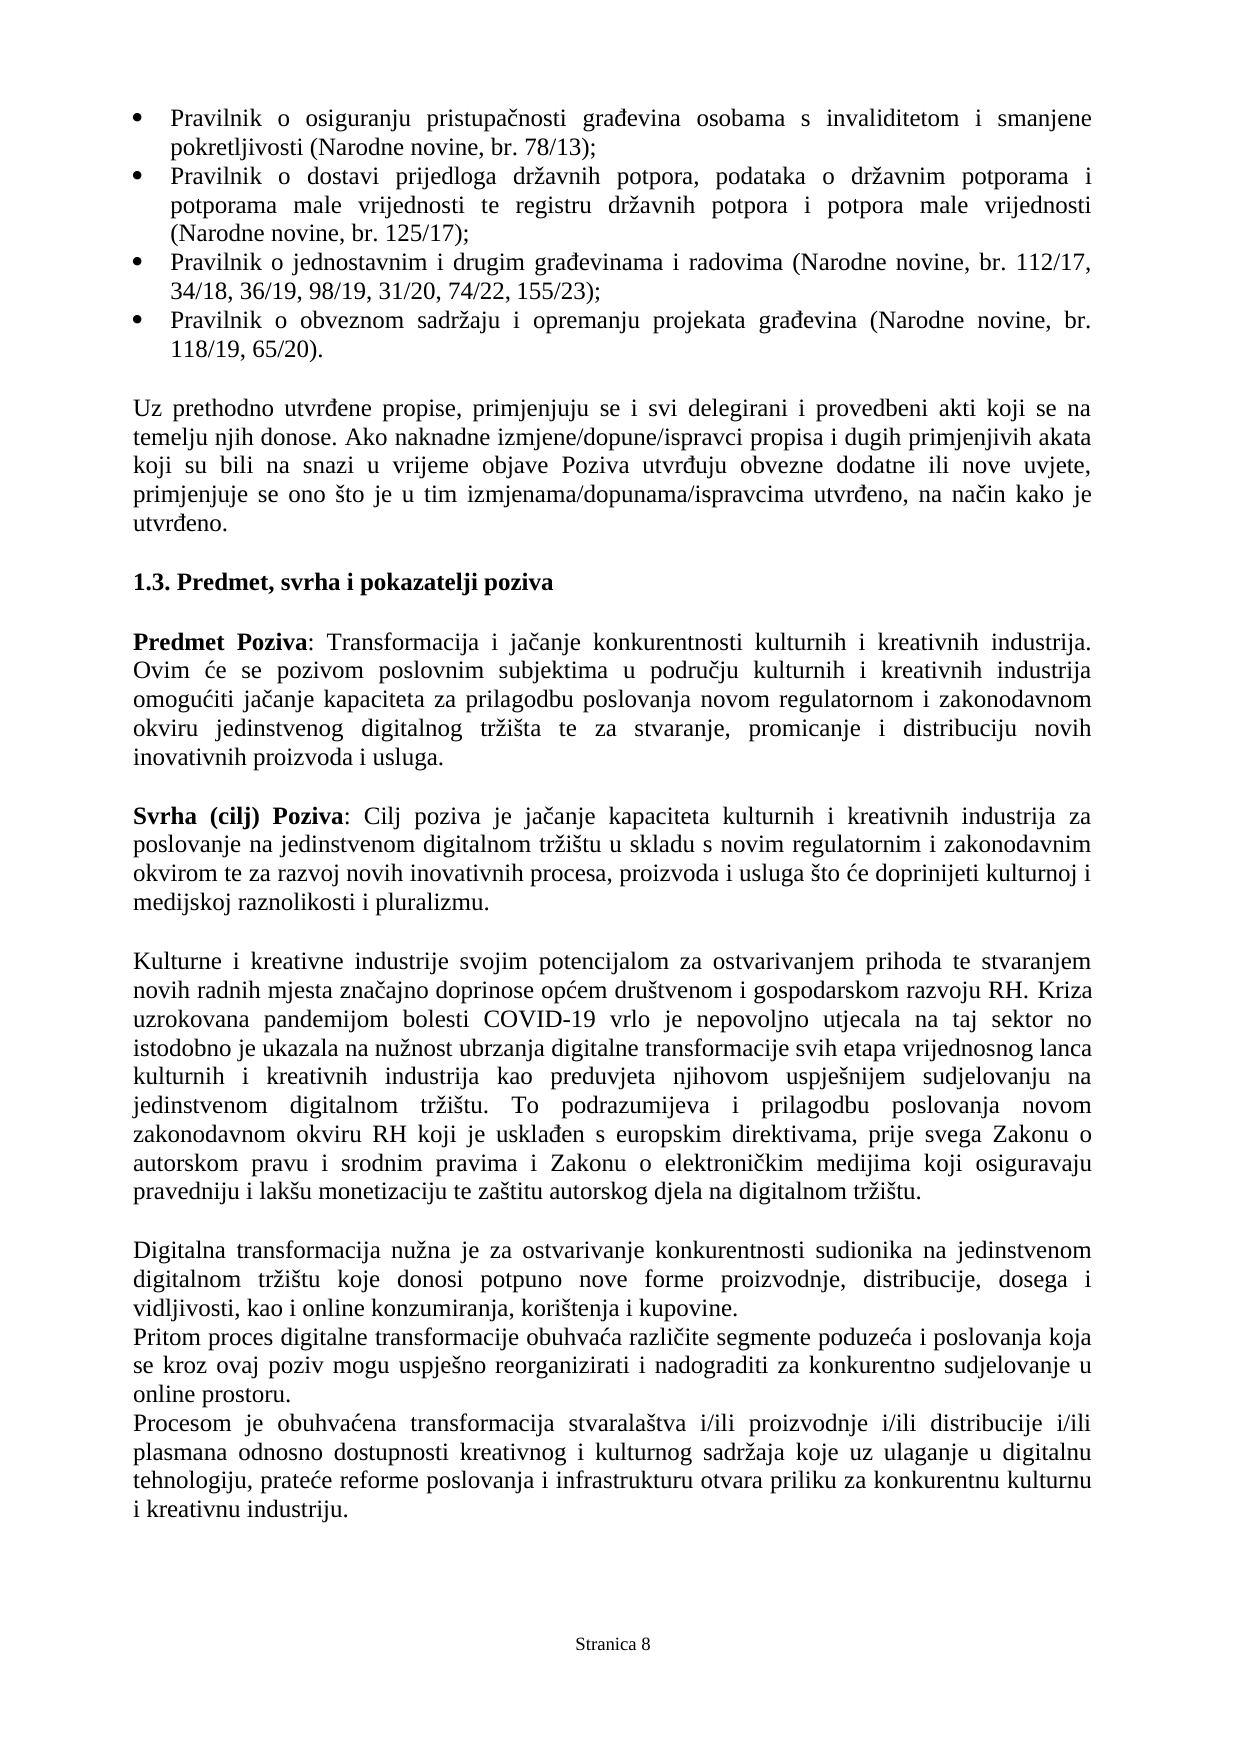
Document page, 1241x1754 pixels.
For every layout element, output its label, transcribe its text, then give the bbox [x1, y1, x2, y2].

subtitle 1.3. Predmet, svrha i pokazatelji poziva [133, 567, 1093, 596]
text Procesom je obuhvaćena transformacija stvaralaštva i/ili proizvodnje i/ili distribucije i/ili plasmana odnosno dostupnosti kreativnog i kulturnog sadržaja koje uz ulaganje u digitalnu tehnologiju, prateće reforme poslovanja i infrastrukturu otvara priliku za konkurentnu kulturnu i kreativnu industriju. [133, 1408, 1093, 1523]
text Svrha (cilj) Poziva: Cilj poziva je jačanje kapaciteta kulturnih i kreativnih industrija za poslovanje na jedinstvenom digitalnom tržištu u skladu s novim regulatornim i zakonodavnim okvirom te za razvoj novih inovativnih procesa, proizvoda i usluga što će doprinijeti kulturnoj i medijskoj raznolikosti i pluralizmu. [133, 801, 1093, 916]
text Uz prethodno utvrđene propise, primjenjuju se i svi delegirani i provedbeni akti koji se na temelju njih donose. Ako naknadne izmjene/dopune/ispravci propisa i dugih primjenjivih akata koji su bili na snazi u vrijeme objave Poziva utvrđuju obvezne dodatne ili nove uvjete, primjenjuje se ono što je u tim izmjenama/dopunama/ispravcima utvrđeno, na način kako je utvrđeno. [133, 393, 1093, 537]
text Predmet Poziva: Transformacija i jačanje konkurentnosti kulturnih i kreativnih industrija. Ovim će se pozivom poslovnim subjektima u području kulturnih i kreativnih industrija omogućiti jačanje kapaciteta za prilagodbu poslovanja novom regulatornom i zakonodavnom okviru jedinstvenog digitalnog tržišta te za stvaranje, promicanje i distribuciju novih inovativnih proizvoda i usluga. [133, 627, 1093, 770]
text Kulturne i kreativne industrije svojim potencijalom za ostvarivanjem prihoda te stvaranjem novih radnih mjesta značajno doprinose općem društvenom i gospodarskom razvoju RH. Kriza uzrokovana pandemijom bolesti COVID-19 vrlo je nepovoljno utjecala na taj sektor no istodobno je ukazala na nužnost ubrzanja digitalne transformacije svih etapa vrijednosnog lanca kulturnih i kreativnih industrija kao preduvjeta njihovom uspješnijem sudjelovanju na jedinstvenom digitalnom tržištu. To podrazumijeva i prilagodbu poslovanja novom zakonodavnom okviru RH koji je usklađen s europskim direktivama, prije svega Zakonu o autorskom pravu i srodnim pravima i Zakonu o elektroničkim medijima koji osiguravaju pravedniju i lakšu monetizaciju te zaštitu autorskog djela na digitalnom tržištu. [133, 946, 1093, 1205]
list Pravilnik o obveznom sadržaju i opremanju projekata građevina (Narodne novine, br. 118/19, 65/20). [133, 305, 1093, 362]
list Pravilnik o jednostavnim i drugim građevinama i radovima (Narodne novine, br. 112/17, 34/18, 36/19, 98/19, 31/20, 74/22, 155/23); [133, 247, 1093, 305]
list Pravilnik o osiguranju pristupačnosti građevina osobama s invaliditetom i smanjene pokretljivosti (Narodne novine, br. 78/13); [133, 103, 1093, 161]
list Pravilnik o dostavi prijedloga državnih potpora, podataka o državnim potporama i potporama male vrijednosti te registru državnih potpora i potpora male vrijednosti (Narodne novine, br. 125/17); [133, 161, 1093, 247]
text Pritom proces digitalne transformacije obuhvaća različite segmente poduzeća i poslovanja koja se kroz ovaj poziv mogu uspješno reorganizirati i nadograditi za konkurentno sudjelovanje u online prostoru. [133, 1322, 1093, 1408]
text Digitalna transformacija nužna je za ostvarivanje konkurentnosti sudionika na jedinstvenom digitalnom tržištu koje donosi potpuno nove forme proizvodnje, distribucije, dosega i vidljivosti, kao i online konzumiranja, korištenja i kupovine. [133, 1236, 1093, 1322]
